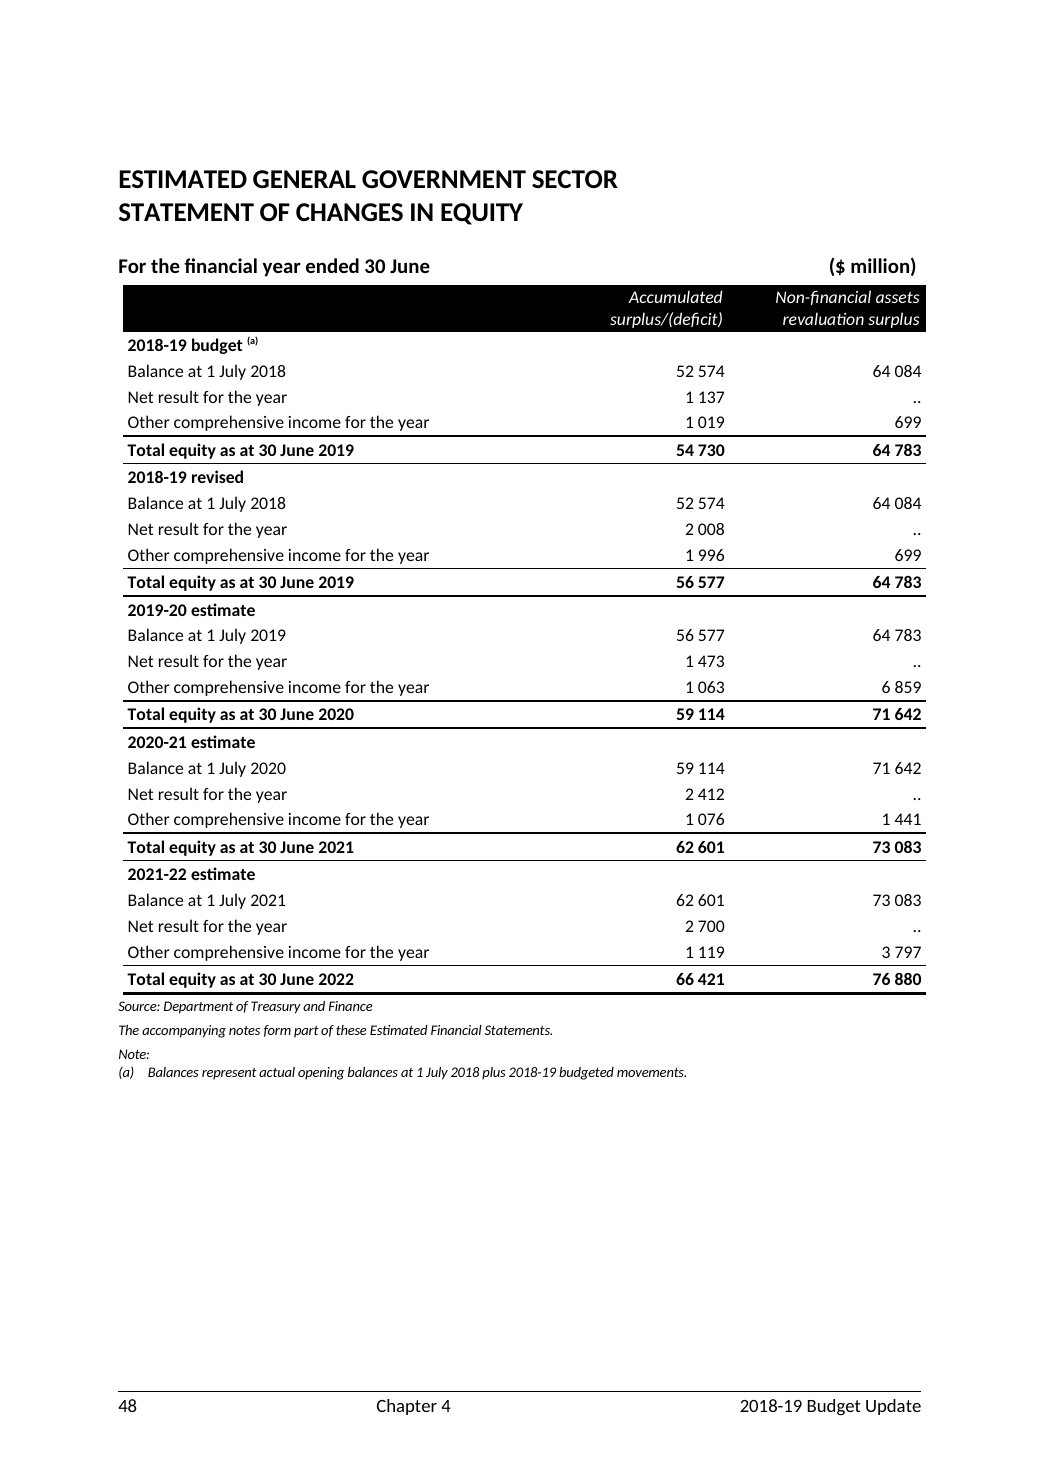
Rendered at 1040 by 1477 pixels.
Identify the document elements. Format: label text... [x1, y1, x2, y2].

text Note: [118, 1045, 921, 1063]
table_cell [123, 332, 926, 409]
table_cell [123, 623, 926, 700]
text Source: Department of Treasury and Finance [118, 997, 921, 1015]
subtitle For the financial year ended 30 June ($ million) [118, 253, 921, 278]
text The accompanying notes form part of these Estimated Financial Statements. [118, 1021, 921, 1039]
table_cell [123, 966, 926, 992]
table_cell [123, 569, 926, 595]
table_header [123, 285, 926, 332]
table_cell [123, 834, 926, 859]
subtitle Estimated general government sector statement of changes in equity [118, 162, 921, 228]
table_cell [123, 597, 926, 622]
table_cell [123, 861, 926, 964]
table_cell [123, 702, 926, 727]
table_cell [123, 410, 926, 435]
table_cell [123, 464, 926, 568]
text (a) Balances represent actual opening balances at 1 July 2018 plus 2018-19 budgeted movements. [118, 1063, 921, 1081]
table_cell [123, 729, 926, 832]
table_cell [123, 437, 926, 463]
